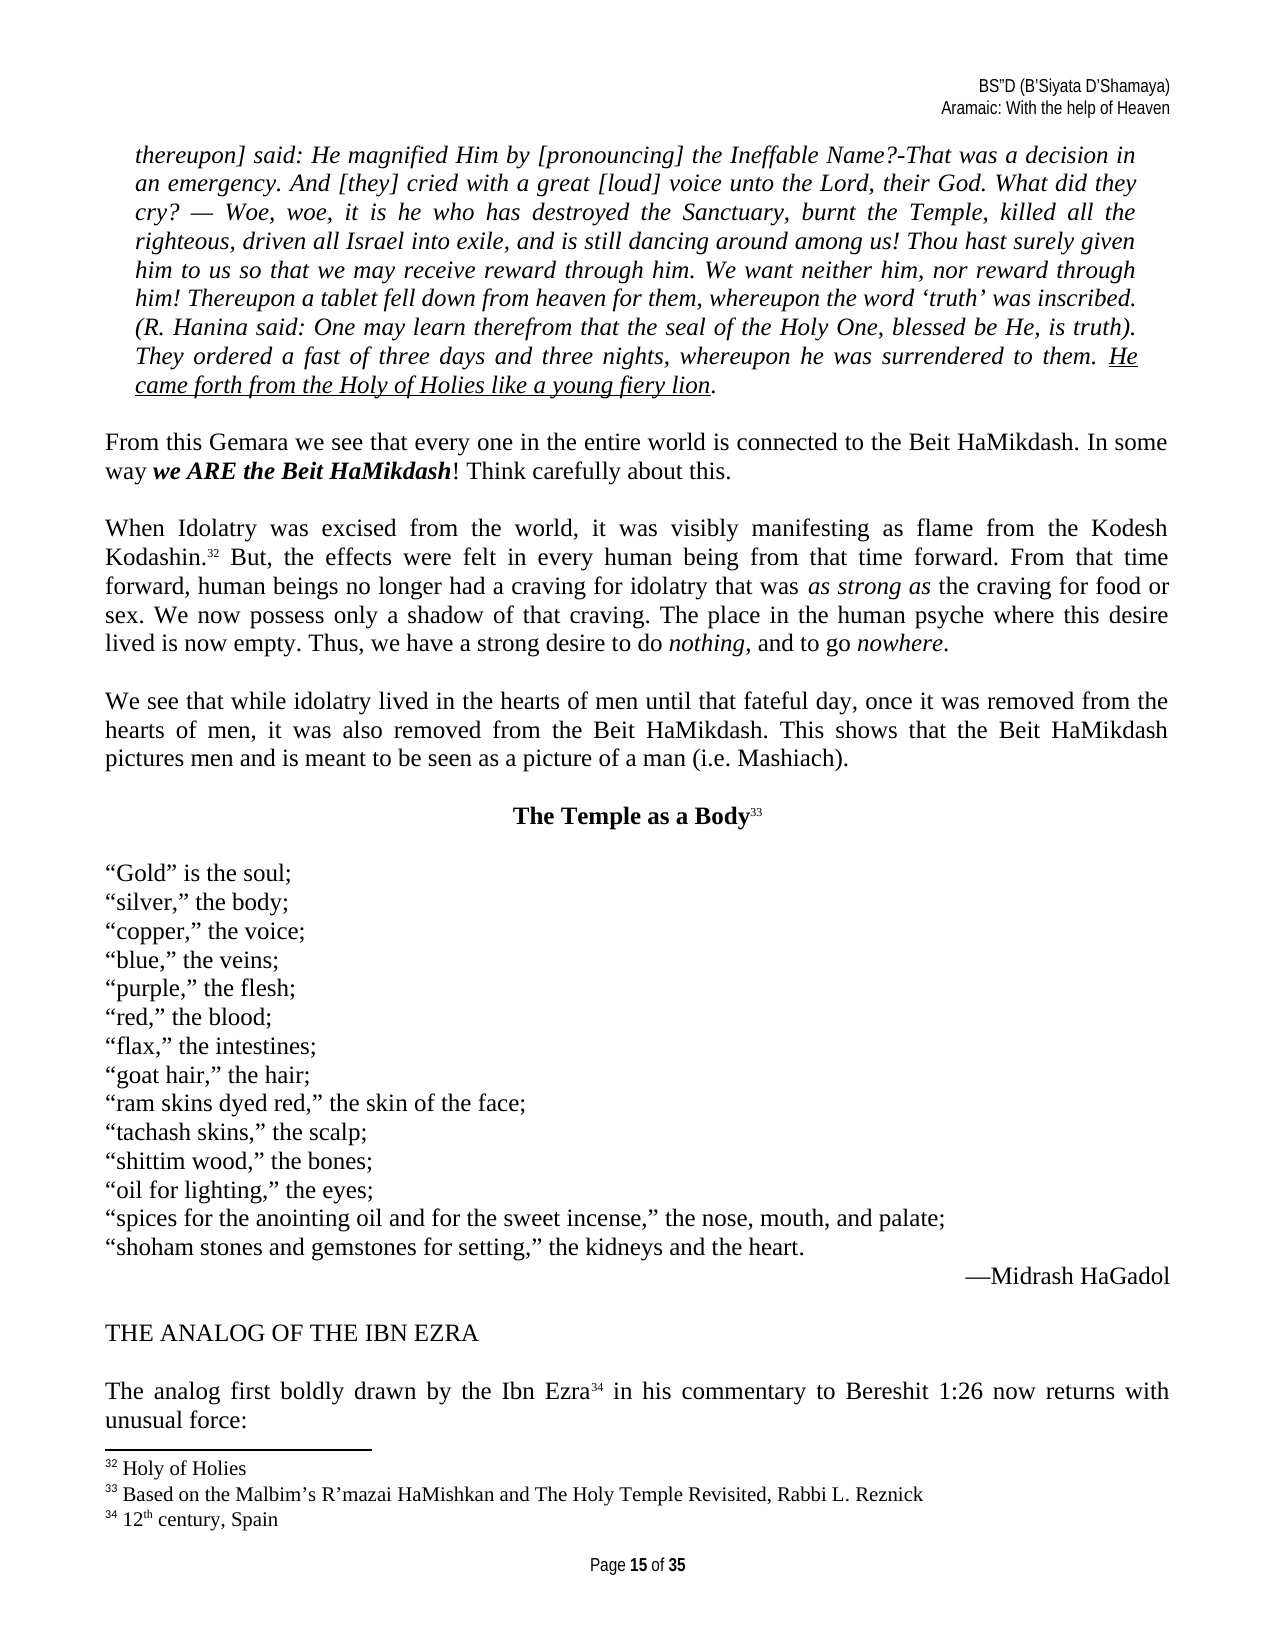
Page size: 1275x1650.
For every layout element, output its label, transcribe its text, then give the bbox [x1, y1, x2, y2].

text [135, 140, 1140, 398]
text “purple,” the flesh; [105, 973, 1170, 1002]
text “shittim wood,” the bones; [105, 1146, 1170, 1175]
text When Idolatry was excised from the world, it was visibly manifesting as flame from the Kodesh Kodashin. But, the effects were felt in every human being from that time forward. From that time forward, human beings no longer had a craving for idolatry that was as strong as the craving for food or sex. We now possess only a shadow of that craving. The place in the human psyche where this desire lived is now empty. Thus, we have a strong desire to do nothing, and to go nowhere. [105, 513, 1170, 657]
text “shoham stones and gemstones for setting,” the kidneys and the heart. [105, 1232, 1170, 1261]
text The Temple as a Body [105, 801, 1170, 830]
text “silver,” the body; [105, 887, 1170, 916]
text THE ANALOG OF THE IBN EZRA [105, 1318, 1170, 1347]
text “oil for lighting,” the eyes; [105, 1175, 1170, 1203]
text We see that while idolatry lived in the hearts of men until that fateful day, once it was removed from the hearts of men, it was also removed from the Beit HaMikdash. This shows that the Beit HaMikdash pictures men and is meant to be seen as a picture of a man (i.e. Mashiach). [105, 686, 1170, 772]
text —Midrash HaGadol [105, 1261, 1170, 1290]
text “blue,” the veins; [105, 945, 1170, 973]
text “red,” the blood; [105, 1002, 1170, 1031]
text “copper,” the voice; [105, 916, 1170, 945]
text “goat hair,” the hair; [105, 1060, 1170, 1088]
text From this Gemara we see that every one in the entire world is connected to the Beit HaMikdash. In some way we ARE the Beit HaMikdash! Think carefully about this. [105, 427, 1170, 485]
text The analog first boldly drawn by the Ibn Ezra in his commentary to Bereshit 1:26 now returns with unusual force: [105, 1376, 1170, 1433]
text “spices for the anointing oil and for the sweet incense,” the nose, mouth, and palate; [105, 1203, 1170, 1232]
text “tachash skins,” the scalp; [105, 1117, 1170, 1146]
text “Gold” is the soul; [105, 858, 1170, 887]
text “ram skins dyed red,” the skin of the face; [105, 1088, 1170, 1117]
text “flax,” the intestines; [105, 1031, 1170, 1060]
